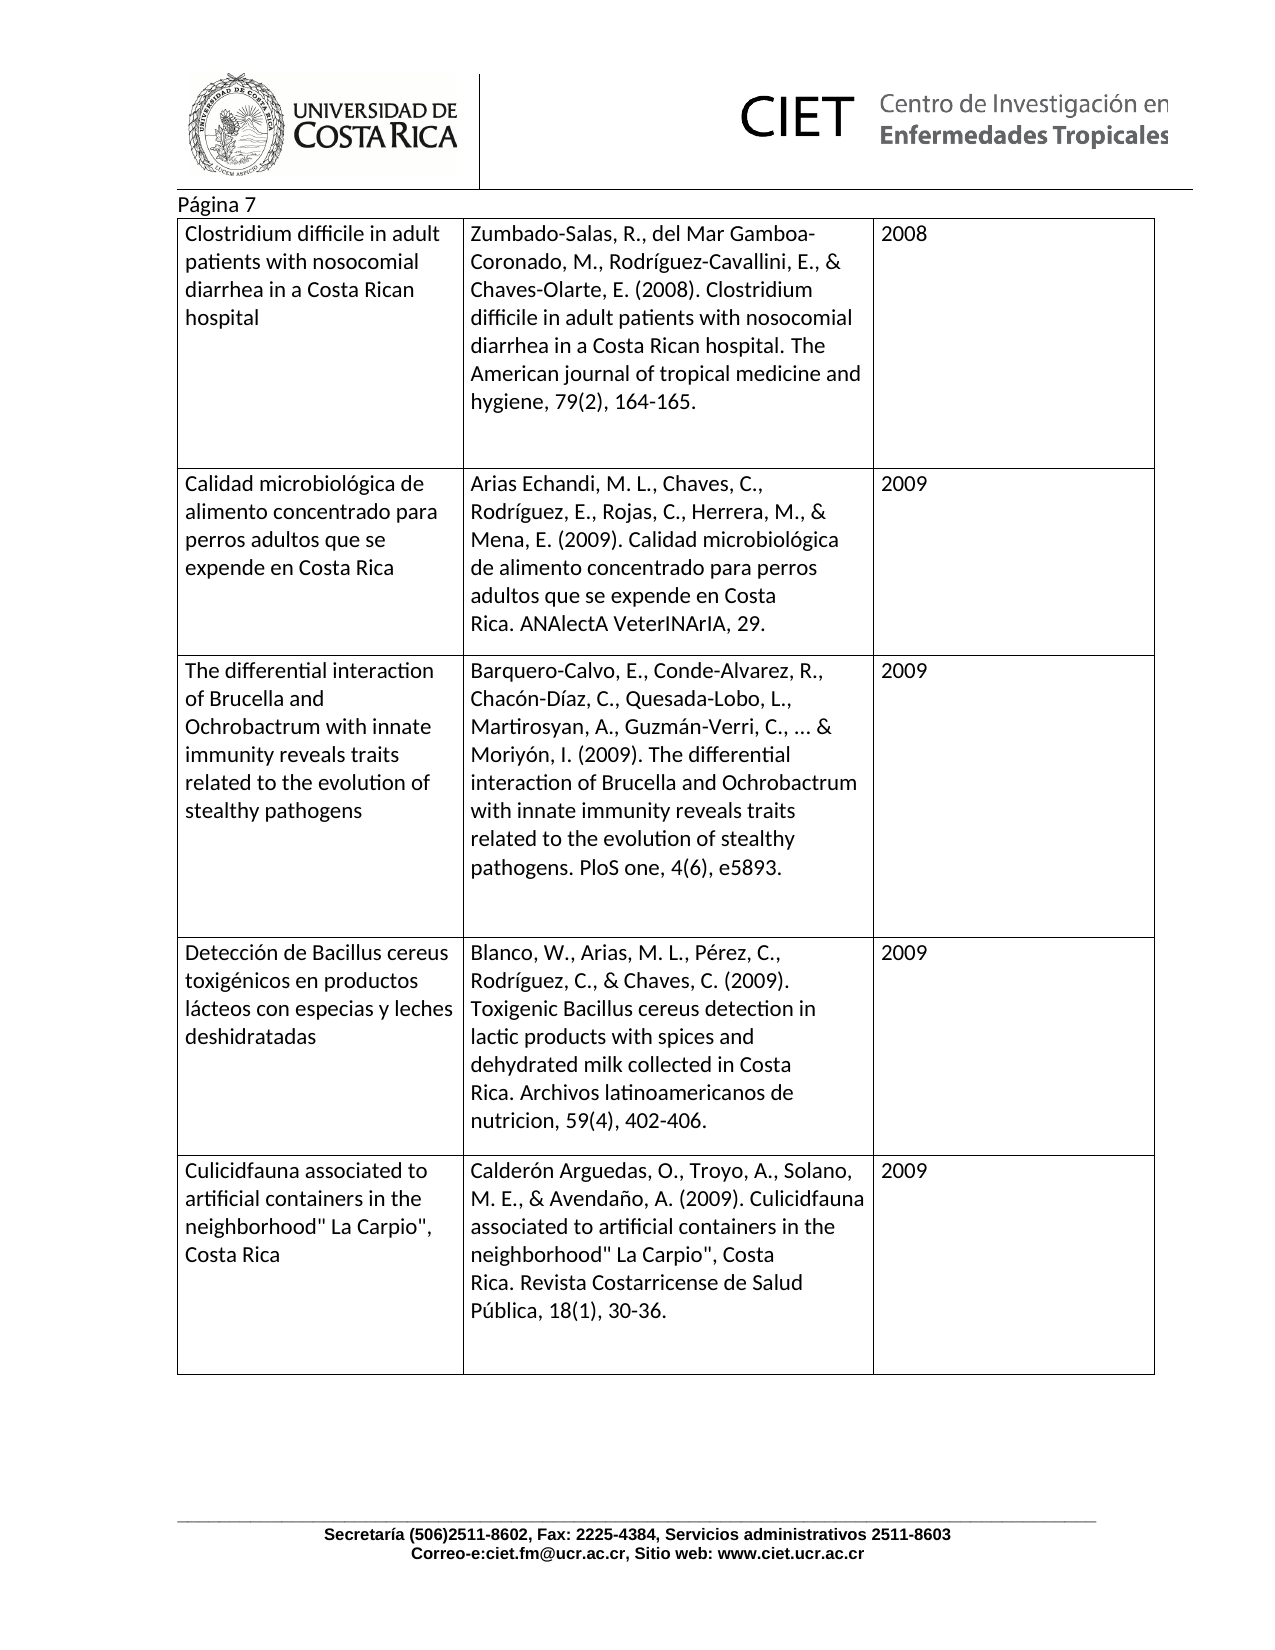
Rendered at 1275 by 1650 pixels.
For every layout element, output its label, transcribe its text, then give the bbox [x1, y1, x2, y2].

table_cell Calidad microbiológica de alimento concentrado para perros adultos que se expende en Costa Rica [178, 469, 463, 655]
table_cell Blanco, W., Arias, M. L., Pérez, C., Rodríguez, C., & Chaves, C. (2009). Toxigenic Bacillus cereus detection in lactic products with spices and dehydrated milk collected in Costa Rica. Archivos latinoamericanos de nutricion, 59(4), 402-406. [464, 938, 873, 1155]
table_cell Culicidfauna associated to artificial containers in the neighborhood" La Carpio", Costa Rica [178, 1156, 463, 1374]
table_cell The differential interaction of Brucella and Ochrobactrum with innate immunity reveals traits related to the evolution of stealthy pathogens [178, 656, 463, 937]
table_cell Arias Echandi, M. L., Chaves, C., Rodríguez, E., Rojas, C., Herrera, M., & Mena, E. (2009). Calidad microbiológica de alimento concentrado para perros adultos que se expende en Costa Rica. ANAlectA VeterINArIA, 29. [464, 469, 873, 655]
table_cell Clostridium difficile in adult patients with nosocomial diarrhea in a Costa Rican hospital [178, 219, 463, 468]
picture [188, 73, 458, 176]
table_cell Zumbado-Salas, R., del Mar Gamboa-Coronado, M., Rodríguez-Cavallini, E., & Chaves-Olarte, E. (2008). Clostridium difficile in adult patients with nosocomial diarrhea in a Costa Rican hospital. The American journal of tropical medicine and hygiene, 79(2), 164-165. [464, 219, 873, 468]
table_cell 2009 [874, 938, 1154, 1155]
picture [739, 93, 1168, 156]
table_cell Barquero-Calvo, E., Conde-Alvarez, R., Chacón-Díaz, C., Quesada-Lobo, L., Martirosyan, A., Guzmán-Verri, C., ... & Moriyón, I. (2009). The differential interaction of Brucella and Ochrobactrum with innate immunity reveals traits related to the evolution of stealthy pathogens. PloS one, 4(6), e5893. [464, 656, 873, 937]
table_cell Calderón Arguedas, O., Troyo, A., Solano, M. E., & Avendaño, A. (2009). Culicidfauna associated to artificial containers in the neighborhood" La Carpio", Costa Rica. Revista Costarricense de Salud Pública, 18(1), 30-36. [464, 1156, 873, 1374]
table_cell 2009 [874, 469, 1154, 655]
table_cell 2008 [874, 219, 1154, 468]
table_cell Detección de Bacillus cereus toxigénicos en productos lácteos con especias y leches deshidratadas [178, 938, 463, 1155]
table_cell 2009 [874, 656, 1154, 937]
table_cell 2009 [874, 1156, 1154, 1374]
